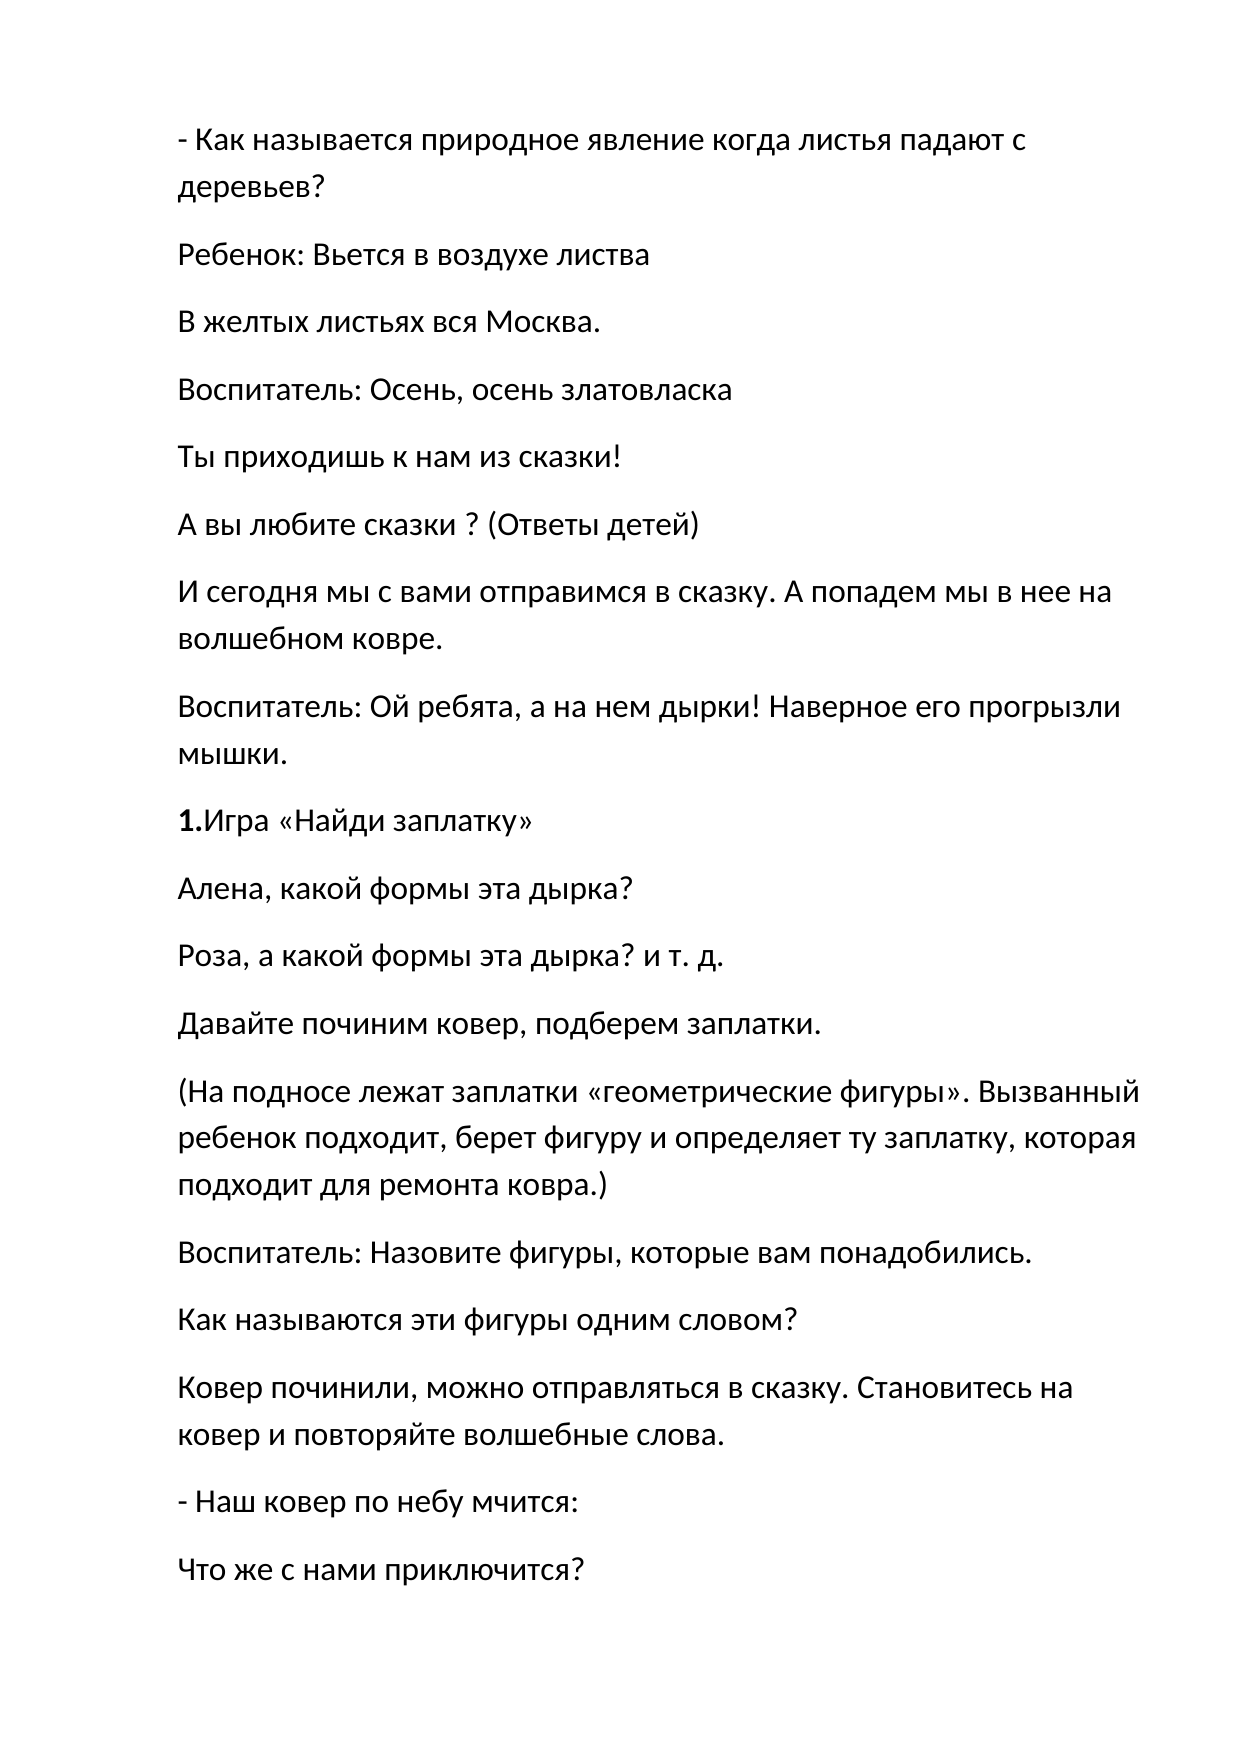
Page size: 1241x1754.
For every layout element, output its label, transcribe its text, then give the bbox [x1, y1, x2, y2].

text Воспитатель: Ой ребята, а на нем дырки! Наверное его прогрызли мышки. [177, 685, 1152, 772]
text Давайте починим ковер, подберем заплатки. [177, 1002, 1152, 1043]
text Что же с нами приключится? [177, 1548, 1152, 1589]
text Воспитатель: Осень, осень златовласка [177, 368, 1152, 408]
text Воспитатель: Назовите фигуры, которые вам понадобились. [177, 1231, 1152, 1272]
text А вы любите сказки ? (Ответы детей) [177, 503, 1152, 544]
text Ты приходишь к нам из сказки! [177, 435, 1152, 476]
text Алена, какой формы эта дырка? [177, 867, 1152, 908]
text 1.Игра «Найди заплатку» [177, 799, 1152, 840]
text Как называются эти фигуры одним словом? [177, 1298, 1152, 1339]
text (На подносе лежат заплатки «геометрические фигуры». Вызванный ребенок подходит, берет фигуру и определяет ту заплатку, которая подходит для ремонта ковра.) [177, 1070, 1152, 1204]
text Ребенок: Вьется в воздухе листва [177, 232, 1152, 273]
text Ковер починили, можно отправляться в сказку. Становитесь на ковер и повторяйте волшебные слова. [177, 1366, 1152, 1453]
text Роза, а какой формы эта дырка? и т. д. [177, 934, 1152, 975]
text И сегодня мы с вами отправимся в сказку. А попадем мы в нее на волшебном ковре. [177, 571, 1152, 658]
text В желтых листьях вся Москва. [177, 300, 1152, 341]
text - Как называется природное явление когда листья падают с деревьев? [177, 118, 1152, 206]
text - Наш ковер по небу мчится: [177, 1480, 1152, 1521]
